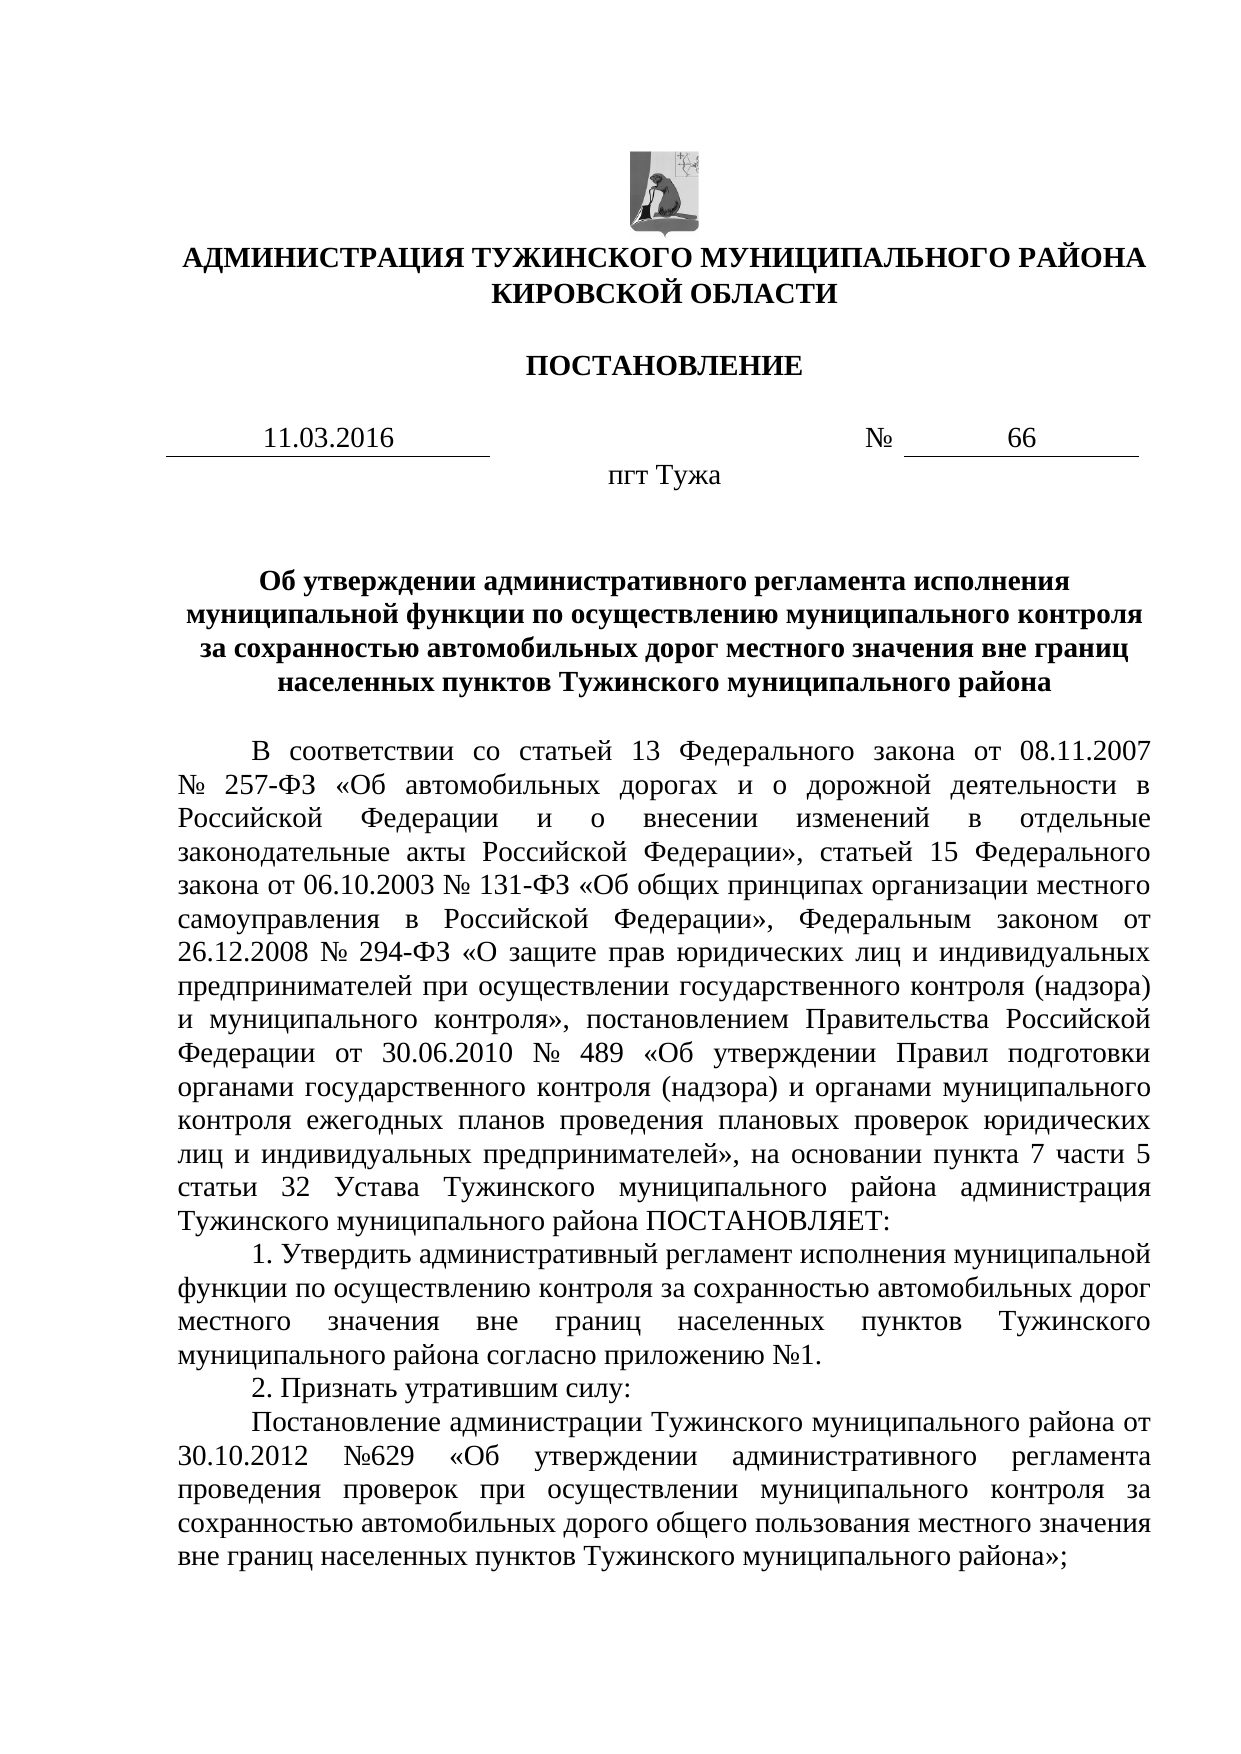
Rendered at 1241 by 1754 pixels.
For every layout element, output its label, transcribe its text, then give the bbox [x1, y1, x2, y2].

text В соответствии со статьей 13 Федерального закона от 08.11.2007 № 257-ФЗ «Об автомобильных дорогах и о дорожной деятельности в Российской Федерации и о внесении изменений в отдельные законодательные акты Российской Федерации», статьей 15 Федерального закона от 06.10.2003 № 131-ФЗ «Об общих принципах организации местного самоуправления в Российской Федерации», Федеральным законом от 26.12.2008 № 294-ФЗ «О защите прав юридических лиц и индивидуальных предпринимателей при осуществлении государственного контроля (надзора) и муниципального контроля», постановлением Правительства Российской Федерации от 30.06.2010 № 489 «Об утверждении Правил подготовки органами государственного контроля (надзора) и органами муниципального контроля ежегодных планов проведения плановых проверок юридических лиц и индивидуальных предпринимателей», на основании пункта 7 части 5 статьи 32 Устава Тужинского муниципального района администрация Тужинского муниципального района ПОСТАНОВЛЯЕТ: [177, 733, 1152, 1236]
table_header 11.03.2016 [166, 421, 490, 456]
text АДМИНИСТРАЦИЯ ТУЖИНСКОГО МУНИЦИПАЛЬНОГО РАЙОНА КИРОВСКОЙ ОБЛАСТИ [177, 240, 1152, 309]
table_header 66 [904, 421, 1139, 456]
text пгт Тужа [177, 457, 1152, 491]
text Об утверждении административного регламента исполнения муниципальной функции по осуществлению муниципального контроля за сохранностью автомобильных дорог местного значения вне границ населенных пунктов Тужинского муниципального района [177, 563, 1152, 697]
text 2. Признать утратившим силу: [177, 1371, 1152, 1404]
text Постановление администрации Тужинского муниципального района от 30.10.2012 №629 «Об утверждении административного регламента проведения проверок при осуществлении муниципального контроля за сохранностью автомобильных дорого общего пользования местного значения вне границ населенных пунктов Тужинского муниципального района»; [177, 1404, 1152, 1471]
text ПОСТАНОВЛЕНИЕ [177, 348, 1152, 382]
table_header № [490, 421, 904, 456]
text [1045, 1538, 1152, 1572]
text 1. Утвердить административный регламент исполнения муниципальной функции по осуществлению контроля за сохранностью автомобильных дорог местного значения вне границ населенных пунктов Тужинского муниципального района согласно приложению №1. [177, 1236, 1152, 1371]
